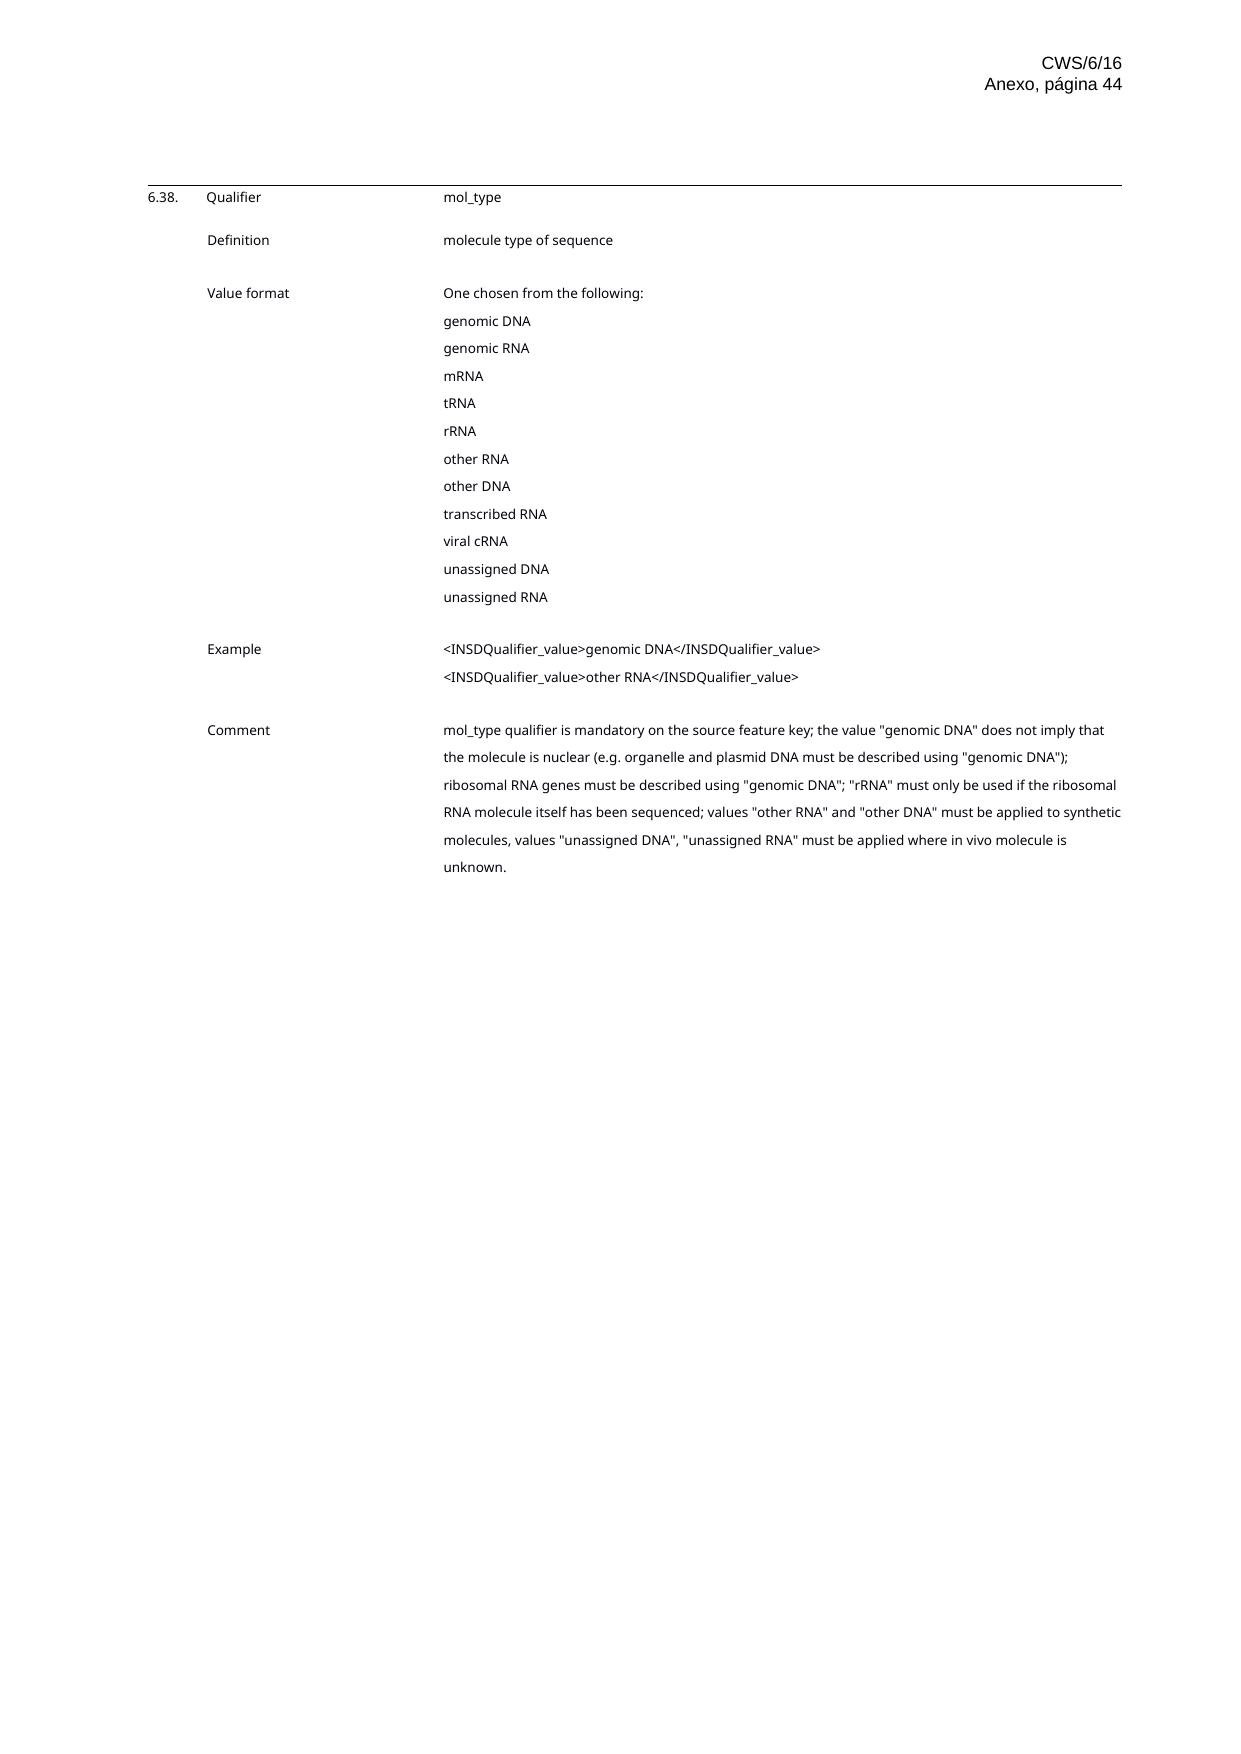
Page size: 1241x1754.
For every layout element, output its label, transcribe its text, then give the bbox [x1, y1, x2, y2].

text unassigned RNA [443, 588, 1122, 606]
text genomic DNA [443, 312, 1122, 330]
text Definition molecule type of sequence [207, 231, 1122, 250]
text genomic RNA [443, 339, 1122, 358]
text unassigned DNA [443, 560, 1122, 578]
text Value format One chosen from the following: [207, 284, 1122, 302]
text Comment mol_type qualifier is mandatory on the source feature key; the value "genomic DNA" does not imply that the molecule is nuclear (e.g. organelle and plasmid DNA must be described using "genomic DNA"); ribosomal RNA genes must be described using "genomic DNA"; "rRNA" must only be used if the ribosomal RNA molecule itself has been sequenced; values "other RNA" and "other DNA" must be applied to synthetic molecules, values "unassigned DNA", "unassigned RNA" must be applied where in vivo molecule is unknown. [207, 720, 1122, 877]
text transcribed RNA [443, 505, 1122, 523]
text mRNA [443, 367, 1122, 385]
text Example <INSDQualifier_value>genomic DNA</INSDQualifier_value> [207, 640, 1122, 659]
text Qualifier mol_type [148, 186, 1122, 206]
text <INSDQualifier_value>other RNA</INSDQualifier_value> [443, 668, 1122, 686]
text viral cRNA [443, 532, 1122, 551]
text tRNA [443, 394, 1122, 413]
text other DNA [443, 477, 1122, 496]
text other RNA [443, 449, 1122, 468]
text rRNA [443, 422, 1122, 440]
